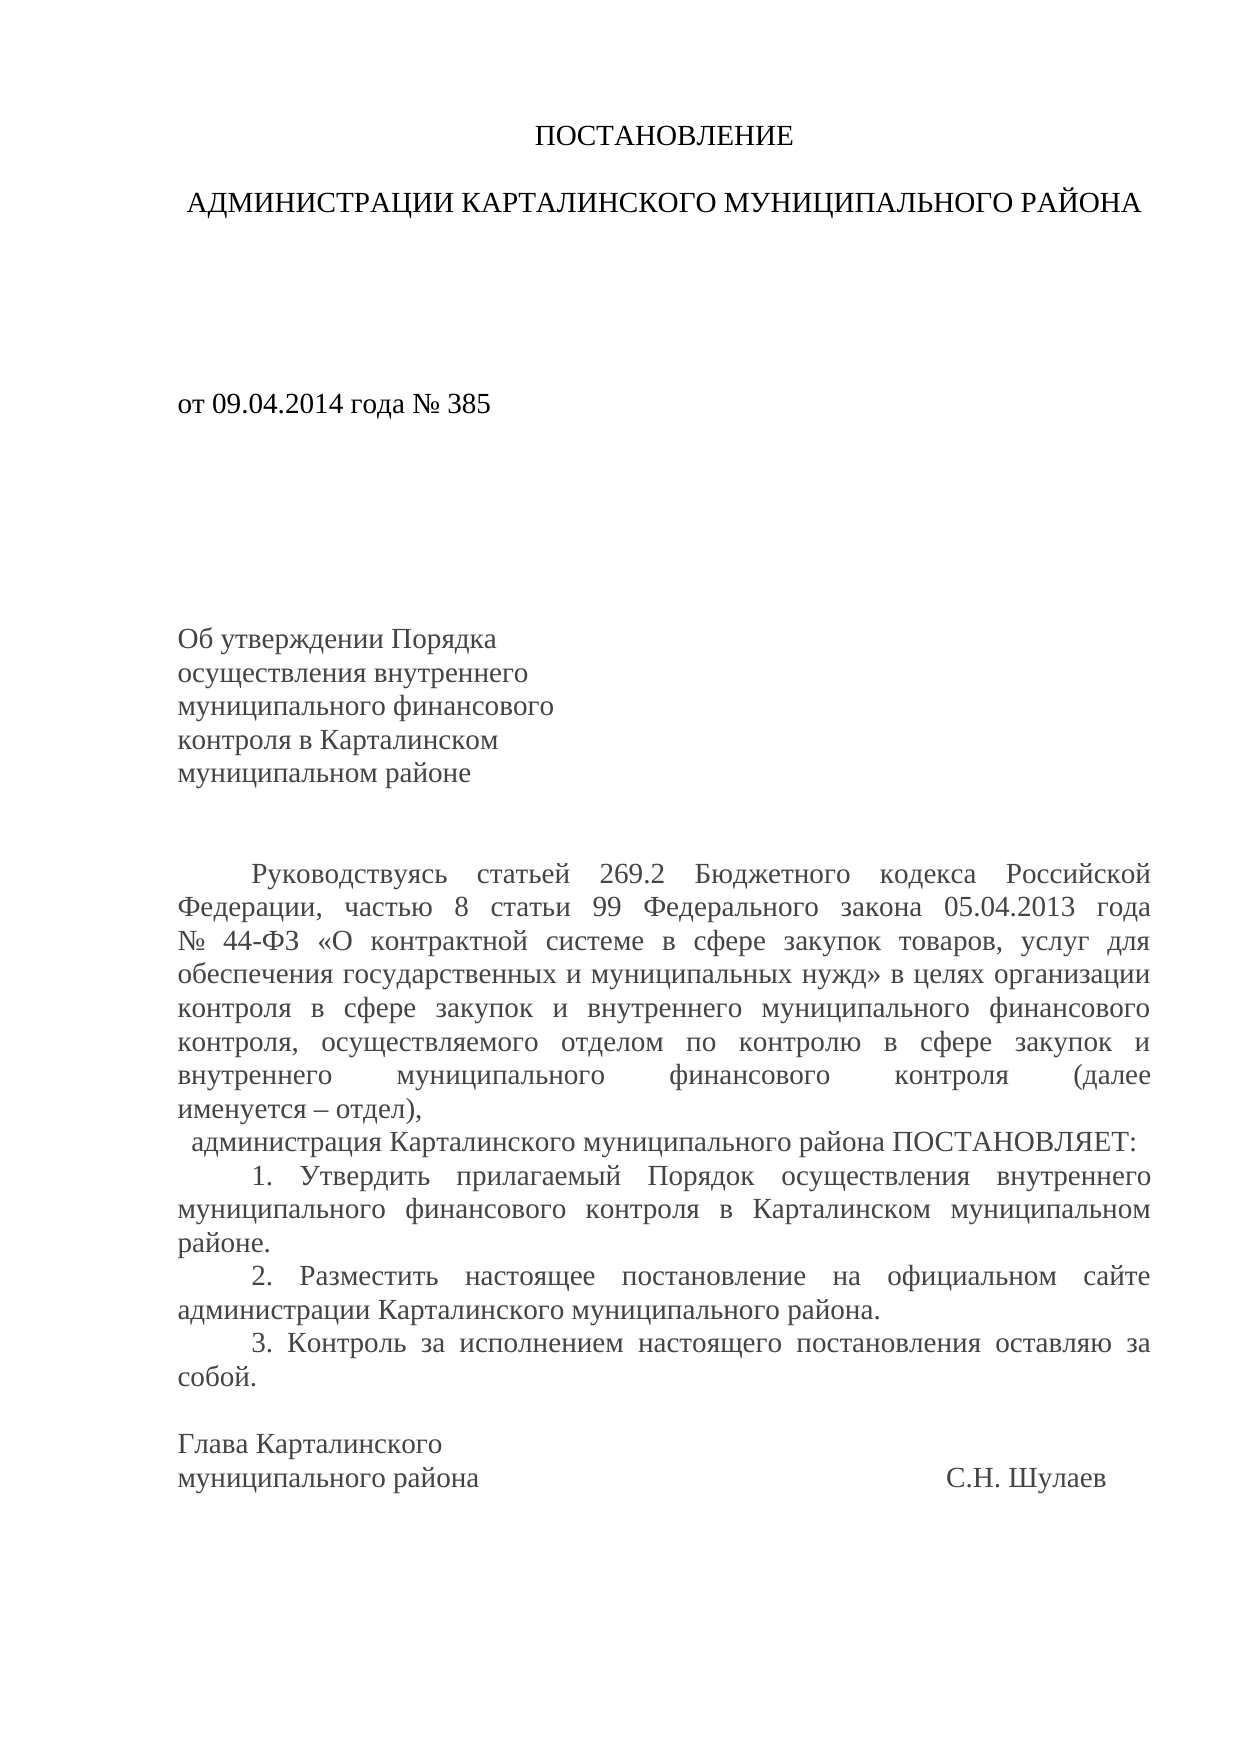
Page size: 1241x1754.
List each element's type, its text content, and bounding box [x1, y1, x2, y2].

text контроля в Карталинском [177, 722, 1152, 755]
text ПОСТАНОВЛЕНИЕ [177, 118, 1152, 152]
text администрация Карталинского муниципального района ПОСТАНОВЛЯЕТ: [177, 1124, 1152, 1158]
text муниципальном районе [177, 755, 1152, 789]
text муниципального финансового [177, 688, 1152, 722]
text от 09.04.2014 года № 385 [177, 386, 1152, 420]
text 3. Контроль за исполнением настоящего постановления оставляю за собой. [177, 1326, 1152, 1393]
text 1. Утвердить прилагаемый Порядок осуществления внутреннего муниципального финансового контроля в Карталинском муниципальном районе. [177, 1158, 1152, 1258]
text Об утверждении Порядка [177, 621, 1152, 655]
text Руководствуясь статьей 269.2 Бюджетного кодекса Российской Федерации, частью 8 статьи 99 Федерального закона 05.04.2013 года № 44-ФЗ «О контрактной системе в сфере закупок товаров, услуг для обеспечения государственных и муниципальных нужд» в целях организации контроля в сфере закупок и внутреннего муниципального финансового контроля, осуществляемого отделом по контролю в сфере закупок и внутреннего муниципального финансового контроля (далее именуется – отдел), [177, 856, 1152, 1124]
text муниципального района С.Н. Шулаев [177, 1460, 1152, 1493]
text АДМИНИСТРАЦИИ КАРТАЛИНСКОГО МУНИЦИПАЛЬНОГО РАЙОНА [177, 185, 1152, 219]
text Глава Карталинского [177, 1426, 1152, 1460]
text 2. Разместить настоящее постановление на официальном сайте администрации Карталинского муниципального района. [177, 1258, 1152, 1326]
text осуществления внутреннего [177, 655, 1152, 688]
